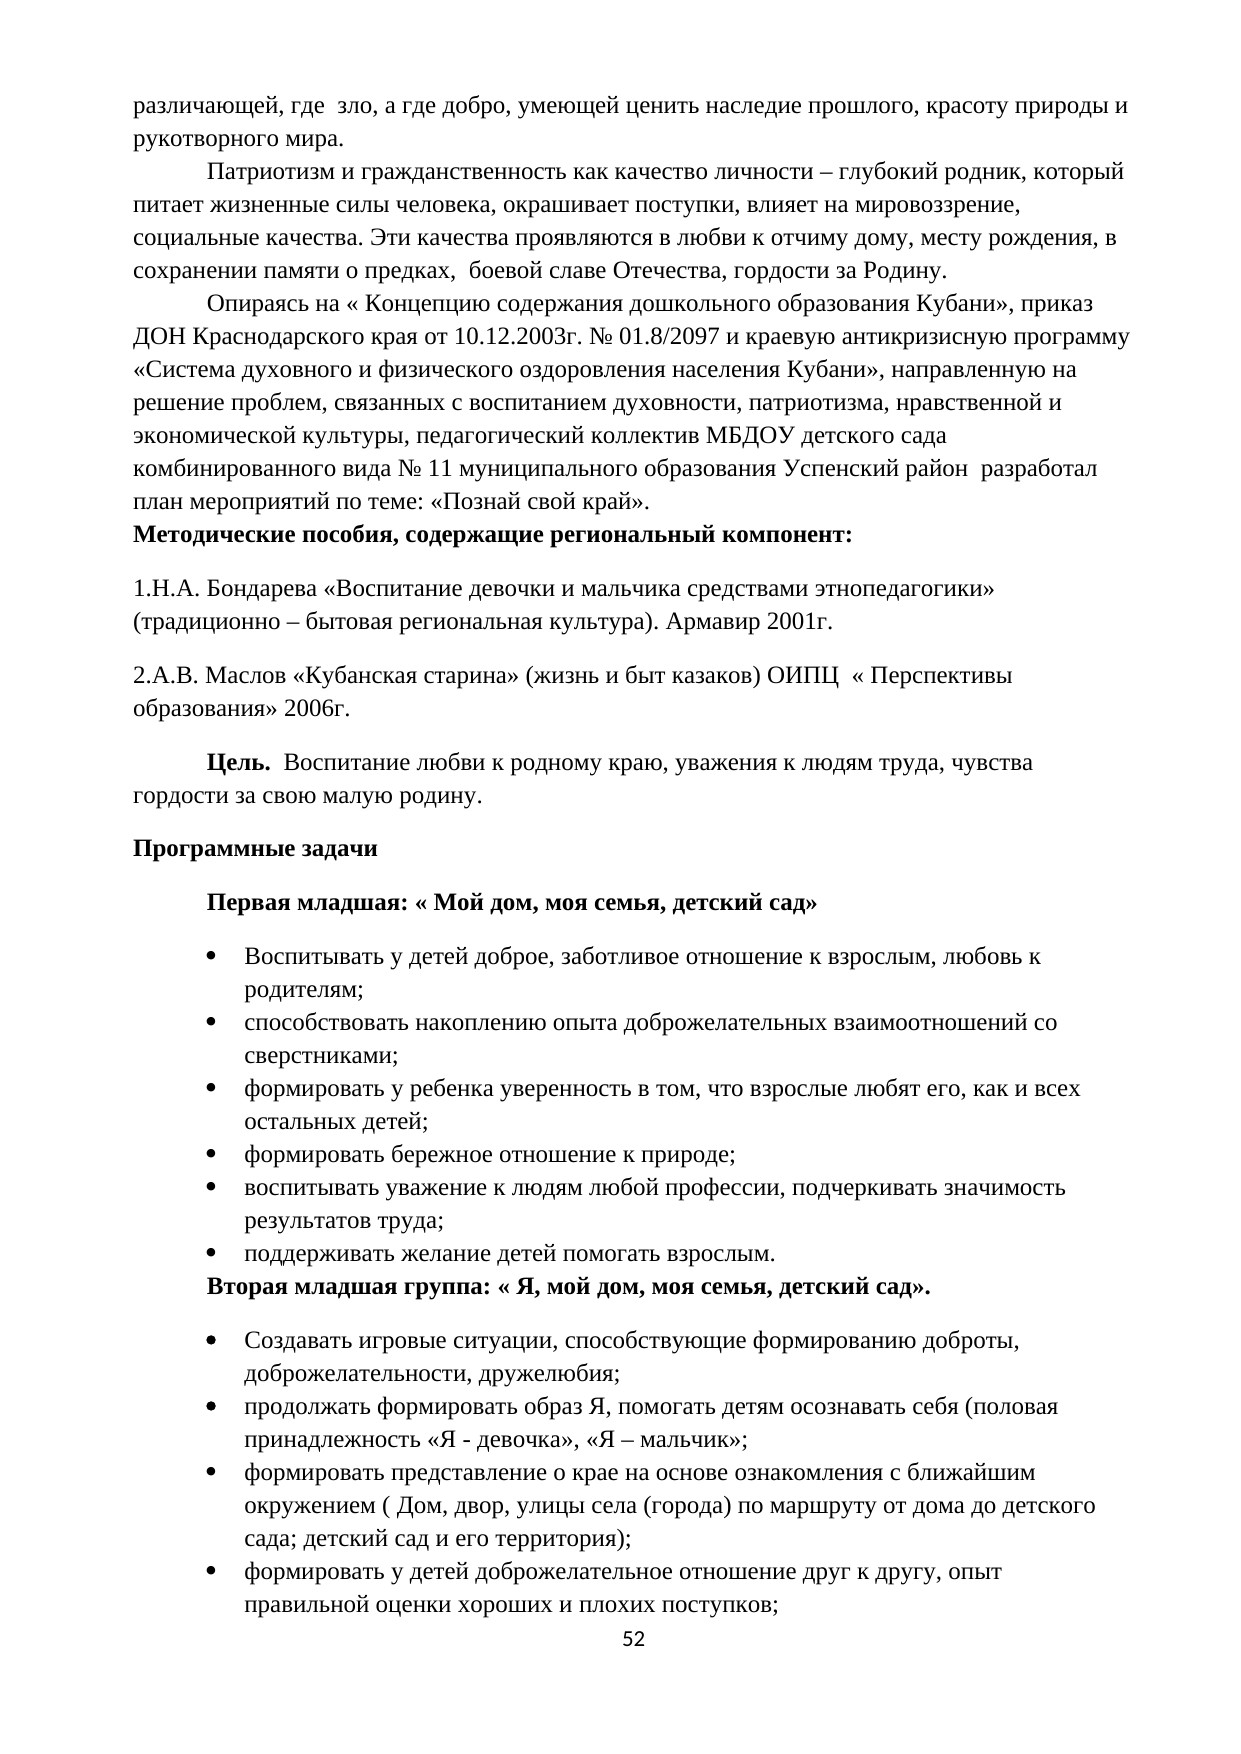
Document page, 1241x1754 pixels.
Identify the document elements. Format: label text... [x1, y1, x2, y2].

list воспитывать уважение к людям любой профессии, подчеркивать значимость результатов труда; [207, 1172, 1134, 1234]
list поддерживать желание детей помогать взрослым. [207, 1238, 1134, 1267]
list формировать у ребенка уверенность в том, что взрослые любят его, как и всех остальных детей; [207, 1073, 1134, 1135]
list формировать представление о крае на основе ознакомления с ближайшим окружением ( Дом, двор, улицы села (города) по маршруту от дома до детского сада; детский сад и его территория); [207, 1457, 1134, 1552]
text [133, 90, 1134, 152]
text Вторая младшая группа: « Я, мой дом, моя семья, детский сад». [207, 1271, 1134, 1300]
text Опираясь на « Концепцию содержания дошкольного образования Кубани», приказ ДОН Краснодарского края от 10.12.2003г. № 01.8/2097 и краевую антикризисную программу «Система духовного и физического оздоровления населения Кубани», направленную на решение проблем, связанных с воспитанием духовности, патриотизма, нравственной и экономической культуры, педагогический коллектив МБДОУ детского сада комбинированного вида № 11 муниципального образования Успенский район разработал план мероприятий по теме: «Познай свой край». [133, 288, 1134, 515]
text Цель. Воспитание любви к родному краю, уважения к людям труда, чувства гордости за свою малую родину. [133, 747, 1134, 808]
text 2.А.В. Маслов «Кубанская старина» (жизнь и быт казаков) ОИПЦ « Перспективы образования» 2006г. [133, 660, 1134, 722]
list продолжать формировать образ Я, помогать детям осознавать себя (половая принадлежность «Я - девочка», «Я – мальчик»; [207, 1391, 1134, 1453]
list формировать бережное отношение к природе; [207, 1139, 1134, 1168]
text Программные задачи [133, 833, 1134, 862]
list Создавать игровые ситуации, способствующие формированию доброты, доброжелательности, дружелюбия; [207, 1325, 1134, 1387]
text Патриотизм и гражданственность как качество личности – глубокий родник, который питает жизненные силы человека, окрашивает поступки, влияет на мировоззрение, социальные качества. Эти качества проявляются в любви к отчиму дому, месту рождения, в сохранении памяти о предках, боевой славе Отечества, гордости за Родину. [133, 156, 1134, 284]
list Воспитывать у детей доброе, заботливое отношение к взрослым, любовь к родителям; [207, 941, 1134, 1003]
list формировать у детей доброжелательное отношение друг к другу, опыт правильной оценки хороших и плохих поступков; [207, 1556, 1134, 1618]
text 1.Н.А. Бондарева «Воспитание девочки и мальчика средствами этнопедагогики» (традиционно – бытовая региональная культура). Армавир 2001г. [133, 573, 1134, 635]
list способствовать накоплению опыта доброжелательных взаимоотношений со сверстниками; [207, 1007, 1134, 1069]
text Методические пособия, содержащие региональный компонент: [133, 519, 1134, 548]
text Первая младшая: « Мой дом, моя семья, детский сад» [133, 887, 1134, 916]
